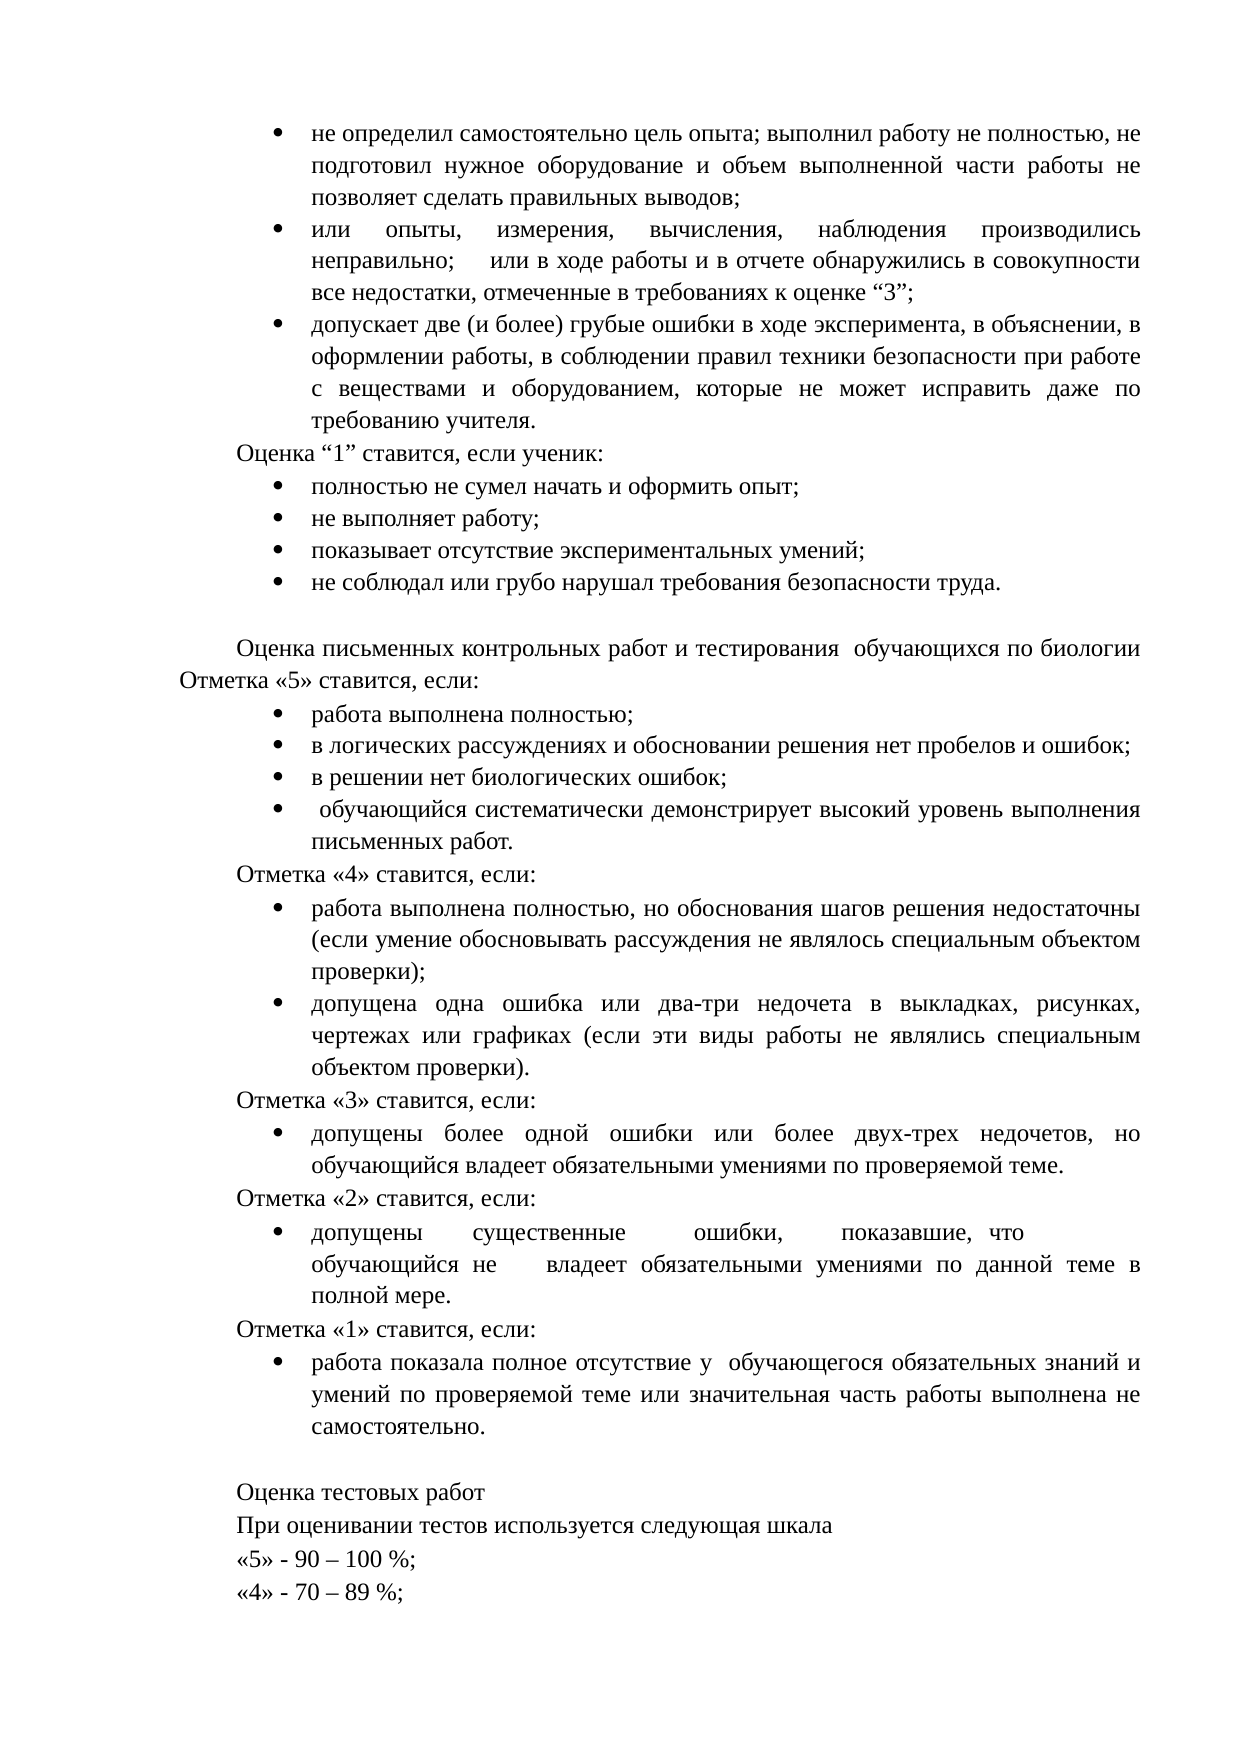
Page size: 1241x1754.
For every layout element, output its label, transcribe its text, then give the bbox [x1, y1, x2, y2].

text Оценка тестовых работ [179, 1477, 1141, 1506]
text Отметка «2» ставится, если: [179, 1183, 1141, 1212]
list или опыты, измерения, вычисления, наблюдения производились неправильно;  или в ходе работы и в отчете обнаружились в совокупности все недостатки, отмеченные в требованиях к оценке “3”; [274, 214, 1141, 306]
list допущены существенные ошибки, показавшие, что обучающийся не владеет обязательными умениями по данной теме в полной мере. [274, 1217, 1141, 1309]
list работа показала полное отсутствие у обучающегося обязательных знаний и умений по проверяемой теме или значительная часть работы выполнена не самостоятельно. [274, 1347, 1141, 1439]
list полностью не сумел начать и оформить опыт; [274, 471, 1141, 500]
list допущены более одной ошибки или более двух-трех недочетов, но обучающийся владеет обязательными умениями по проверяемой теме. [274, 1118, 1141, 1179]
text При оценивании тестов используется следующая шкала [179, 1510, 1141, 1539]
list не определил самостоятельно цель опыта; выполнил работу не полностью, не подготовил нужное оборудование и объем выполненной части работы не позволяет сделать правильных выводов; [274, 118, 1141, 211]
text Отметка «1» ставится, если: [179, 1314, 1141, 1342]
list обучающийся систематически демонстрирует высокий уровень выполнения письменных работ. [274, 794, 1141, 855]
text «5» - 90 – 100 %; [179, 1544, 1141, 1572]
list допускает две (и более) грубые ошибки в ходе эксперимента, в объяснении, в оформлении работы, в соблюдении правил техники безопасности при работе с веществами и оборудованием, которые не может исправить даже по требованию учителя. [274, 309, 1141, 434]
list работа выполнена полностью; [274, 699, 1141, 727]
list допущена одна ошибка или два-три недочета в выкладках, рисунках, чертежах или графиках (если эти виды работы не являлись специальным объектом проверки). [274, 988, 1141, 1081]
list показывает отсутствие экспериментальных умений; [274, 535, 1141, 564]
list не выполняет работу; [274, 503, 1141, 532]
text Отметка «4» ставится, если: [179, 859, 1141, 888]
text Отметка «3» ставится, если: [179, 1085, 1141, 1114]
list не соблюдал или грубо нарушал требования безопасности труда. [274, 567, 1141, 596]
text «4» - 70 – 89 %; [179, 1577, 1141, 1606]
list работа выполнена полностью, но обоснования шагов решения недостаточны (если умение обосновывать рассуждения не являлось специальным объектом проверки); [274, 893, 1141, 985]
list в логических рассуждениях и обосновании решения нет пробелов и ошибок; [274, 731, 1141, 759]
text Оценка “1” ставится, если ученик: [179, 438, 1141, 467]
list в решении нет биологических ошибок; [274, 762, 1141, 791]
text Оценка письменных контрольных работ и тестирования обучающихся по биологии Отметка «5» ставится, если: [179, 633, 1141, 694]
